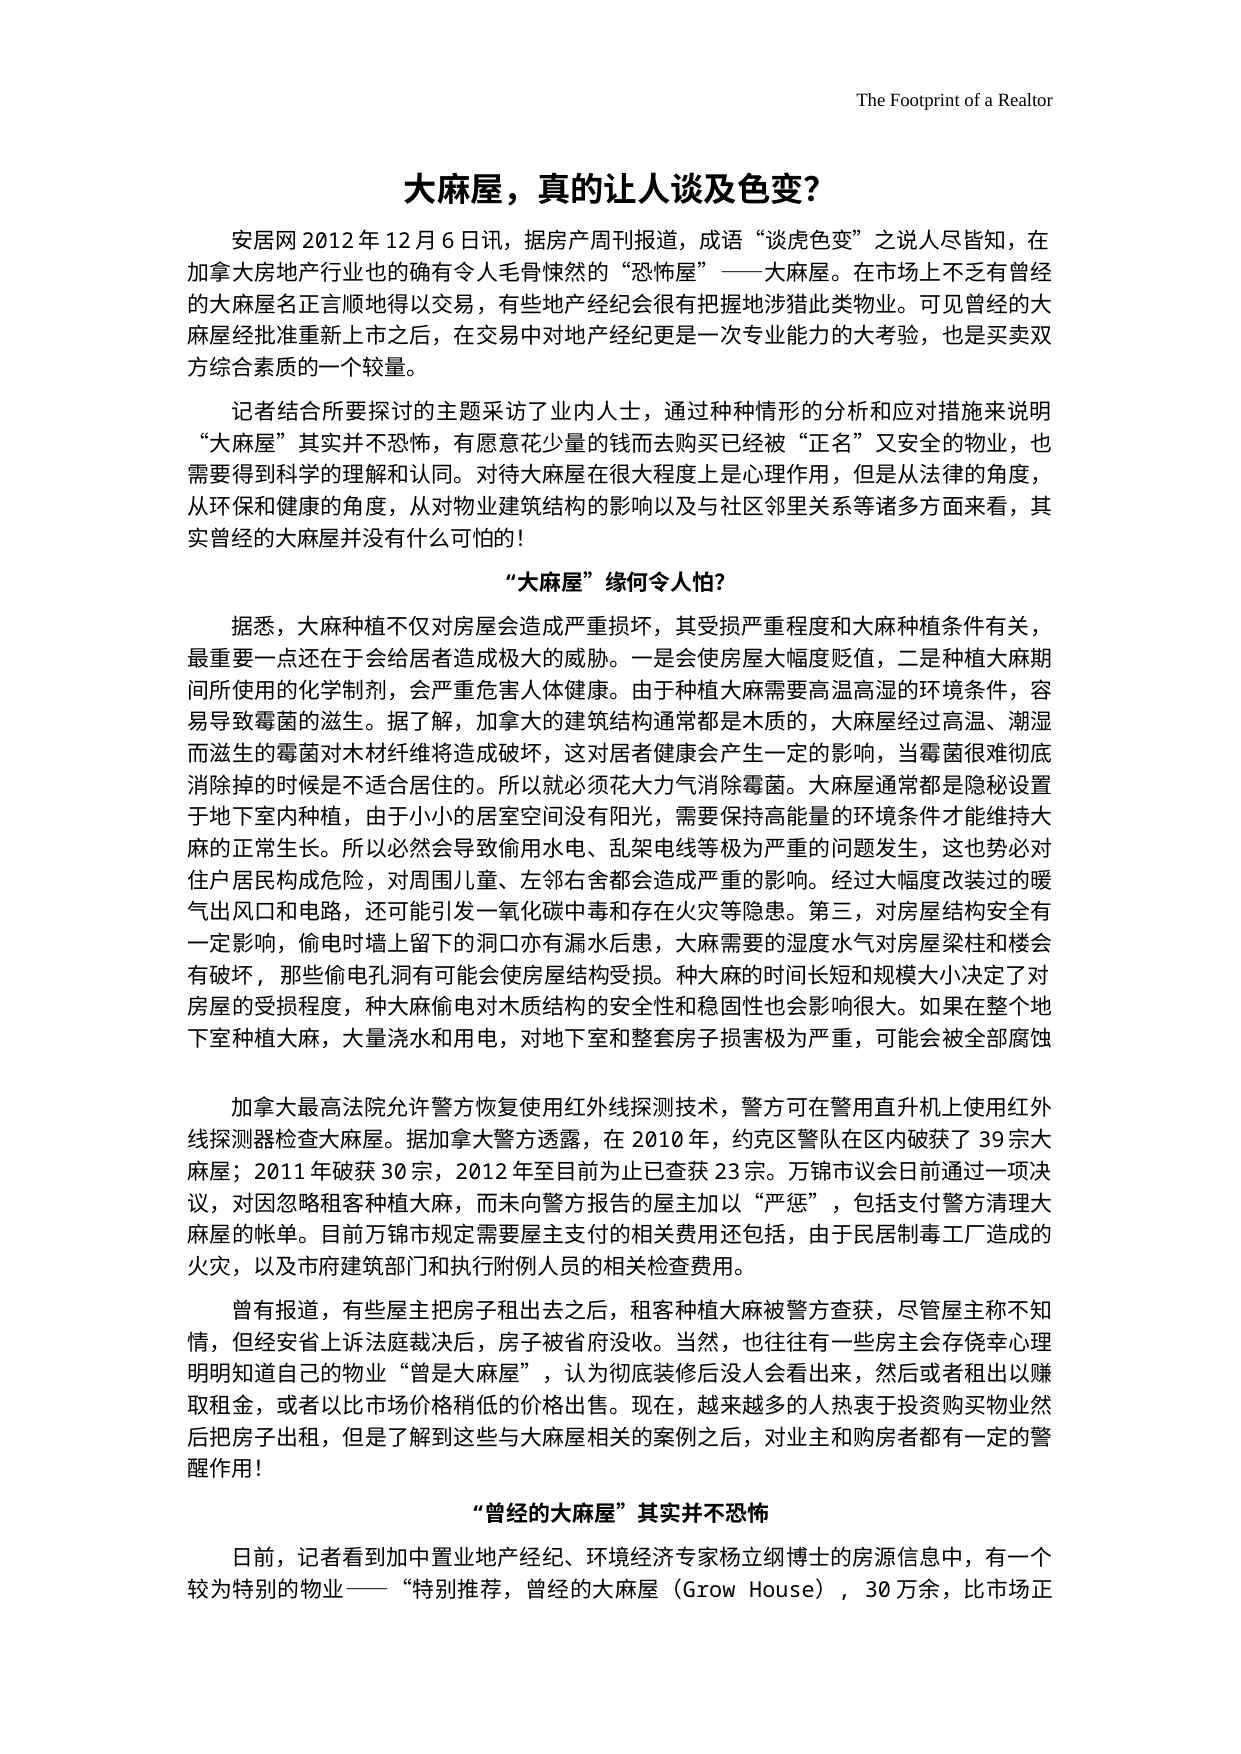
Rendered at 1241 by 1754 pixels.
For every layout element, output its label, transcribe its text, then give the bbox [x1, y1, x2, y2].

text 据悉，大麻种植不仅对房屋会造成严重损坏，其受损严重程度和大麻种植条件有关，最重要一点还在于会给居者造成极大的威胁。一是会使房屋大幅度贬值，二是种植大麻期间所使用的化学制剂，会严重危害人体健康。由于种植大麻需要高温高湿的环境条件，容易导致霉菌的滋生。据了解，加拿大的建筑结构通常都是木质的，大麻屋经过高温、潮湿而滋生的霉菌对木材纤维将造成破坏，这对居者健康会产生一定的影响，当霉菌很难彻底消除掉的时候是不适合居住的。所以就必须花大力气消除霉菌。大麻屋通常都是隐秘设置于地下室内种植，由于小小的居室空间没有阳光，需要保持高能量的环境条件才能维持大麻的正常生长。所以必然会导致偷用水电、乱架电线等极为严重的问题发生，这也势必对住户居民构成危险，对周围儿童、左邻右舍都会造成严重的影响。经过大幅度改装过的暖气出风口和电路，还可能引发一氧化碳中毒和存在火灾等隐患。第三，对房屋结构安全有一定影响，偷电时墙上留下的洞口亦有漏水后患，大麻需要的湿度水气对房屋梁柱和楼会有破坏, 那些偷电孔洞有可能会使房屋结构受损。种大麻的时间长短和规模大小决定了对房屋的受损程度，种大麻偷电对木质结构的安全性和稳固性也会影响很大。如果在整个地下室种植大麻，大量浇水和用电，对地下室和整套房子损害极为严重，可能会被全部腐蚀。 [187, 609, 1053, 1078]
text 安居网2012年12月6日讯，据房产周刊报道，成语“谈虎色变”之说人尽皆知，在加拿大房地产行业也的确有令人毛骨悚然的“恐怖屋”——大麻屋。在市场上不乏有曾经的大麻屋名正言顺地得以交易，有些地产经纪会很有把握地涉猎此类物业。可见曾经的大麻屋经批准重新上市之后，在交易中对地产经纪更是一次专业能力的大考验，也是买卖双方综合素质的一个较量。 [187, 223, 1053, 382]
text “曾经的大麻屋”其实并不恐怖 [187, 1496, 1053, 1527]
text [187, 1540, 1053, 1603]
text 记者结合所要探讨的主题采访了业内人士，通过种种情形的分析和应对措施来说明“大麻屋”其实并不恐怖，有愿意花少量的钱而去购买已经被“正名”又安全的物业，也需要得到科学的理解和认同。对待大麻屋在很大程度上是心理作用，但是从法律的角度，从环保和健康的角度，从对物业建筑结构的影响以及与社区邻里关系等诸多方面来看，其实曾经的大麻屋并没有什么可怕的！ [187, 394, 1053, 552]
text 大麻屋，真的让人谈及色变？ [187, 162, 1053, 211]
text “大麻屋”缘何令人怕？ [187, 565, 1053, 597]
text 曾有报道，有些屋主把房子租出去之后，租客种植大麻被警方查获，尽管屋主称不知情，但经安省上诉法庭裁决后，房子被省府没收。当然，也往往有一些房主会存侥幸心理，明明知道自己的物业“曾是大麻屋”，认为彻底装修后没人会看出来，然后或者租出以赚取租金，或者以比市场价格稍低的价格出售。现在，越来越多的人热衷于投资购买物业然后把房子出租，但是了解到这些与大麻屋相关的案例之后，对业主和购房者都有一定的警醒作用！ [187, 1293, 1053, 1483]
text 加拿大最高法院允许警方恢复使用红外线探测技术，警方可在警用直升机上使用红外线探测器检查大麻屋。据加拿大警方透露，在2010年，约克区警队在区内破获了39宗大麻屋；2011年破获30宗，2012年至目前为止已查获23宗。万锦市议会日前通过一项决议，对因忽略租客种植大麻，而未向警方报告的屋主加以“严惩”，包括支付警方清理大麻屋的帐单。目前万锦市规定需要屋主支付的相关费用还包括，由于民居制毒工厂造成的火灾，以及市府建筑部门和执行附例人员的相关检查费用。 [187, 1090, 1053, 1281]
